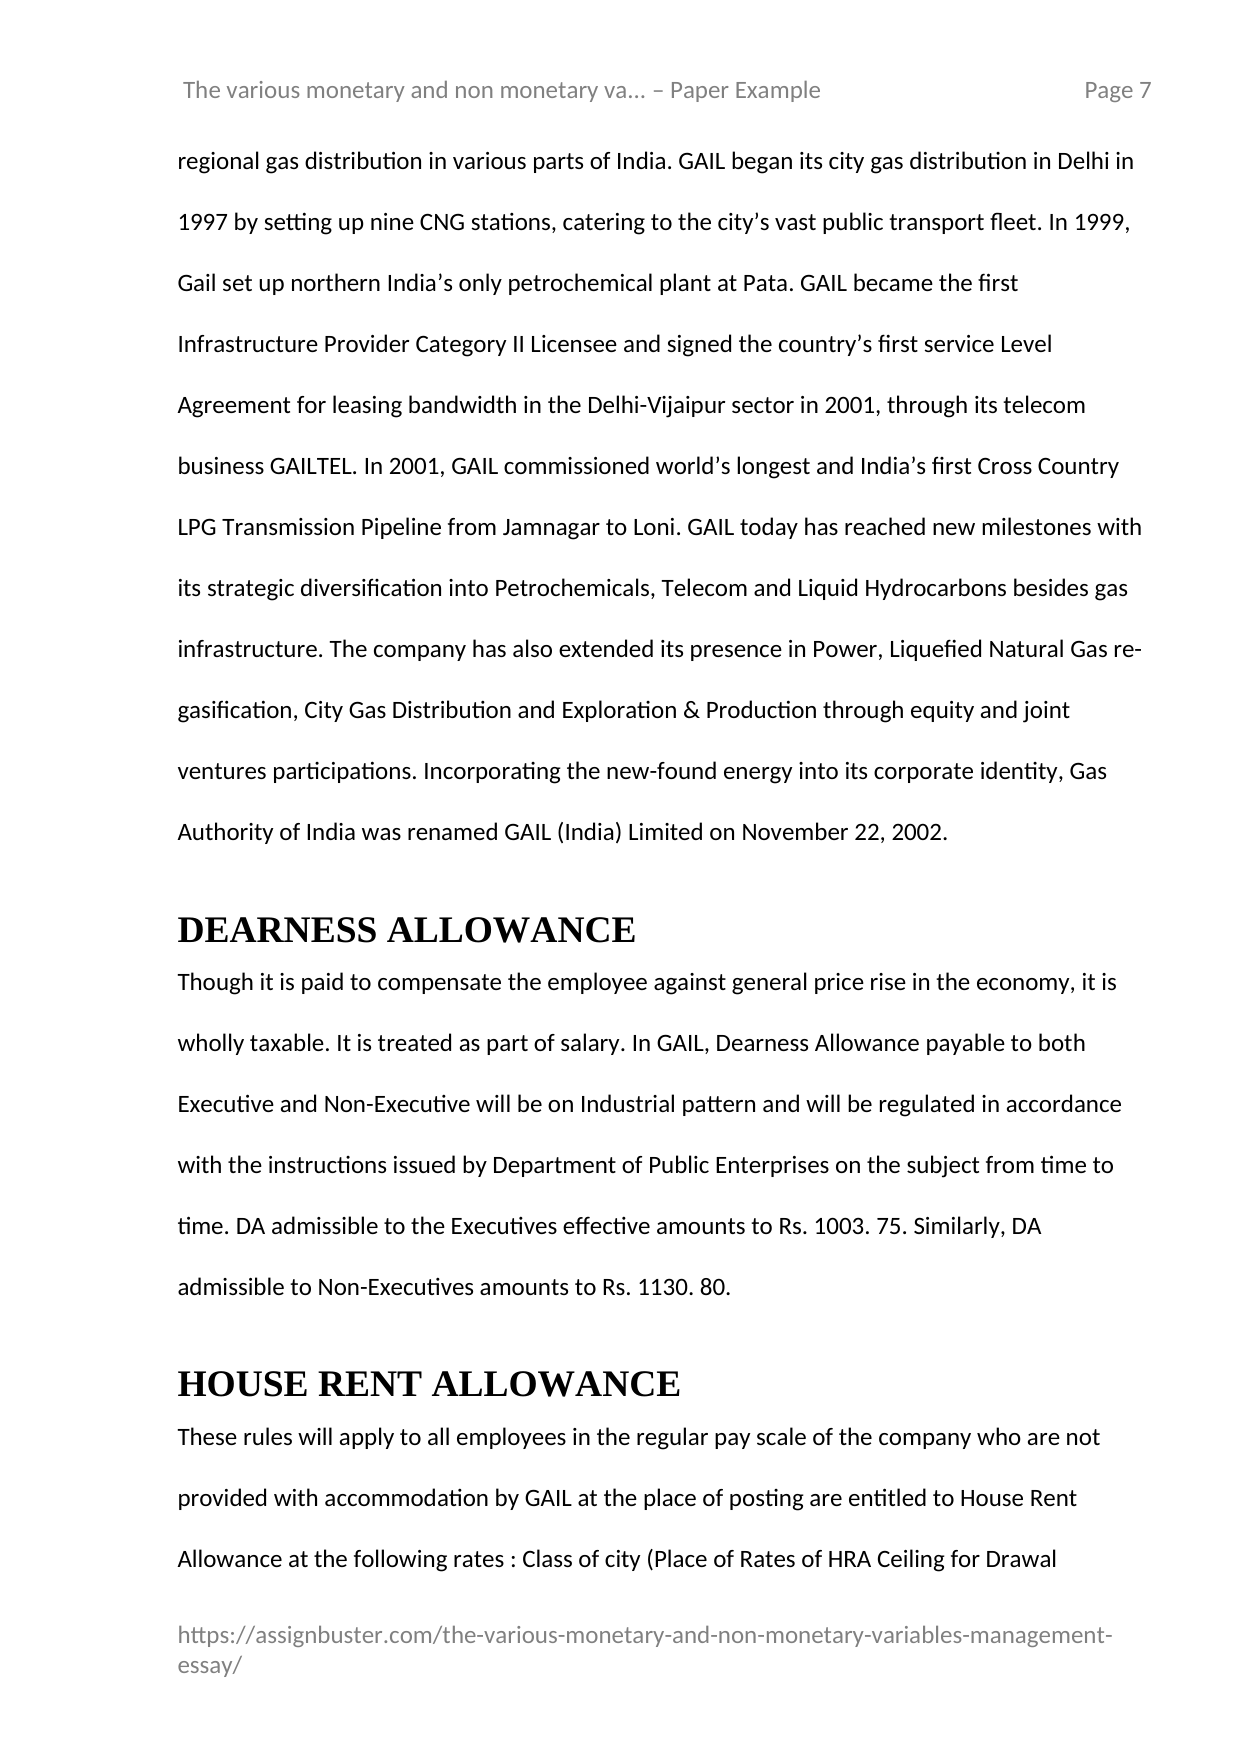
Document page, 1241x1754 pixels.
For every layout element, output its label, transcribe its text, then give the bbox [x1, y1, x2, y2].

text Though it is paid to compensate the employee against general price rise in the economy, it is wholly taxable. It is treated as part of salary. In GAIL, Dearness Allowance payable to both Executive and Non-Executive will be on Industrial pattern and will be regulated in accordance with the instructions issued by Department of Public Enterprises on the subject from time to time. DA admissible to the Executives effective amounts to Rs. 1003. 75. Similarly, DA admissible to Non-Executives amounts to Rs. 1130. 80. [177, 966, 1152, 1302]
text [177, 1421, 1152, 1573]
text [177, 145, 1152, 847]
subtitle DEARNESS ALLOWANCE [177, 907, 1152, 950]
subtitle HOUSE RENT ALLOWANCE [177, 1362, 1152, 1405]
